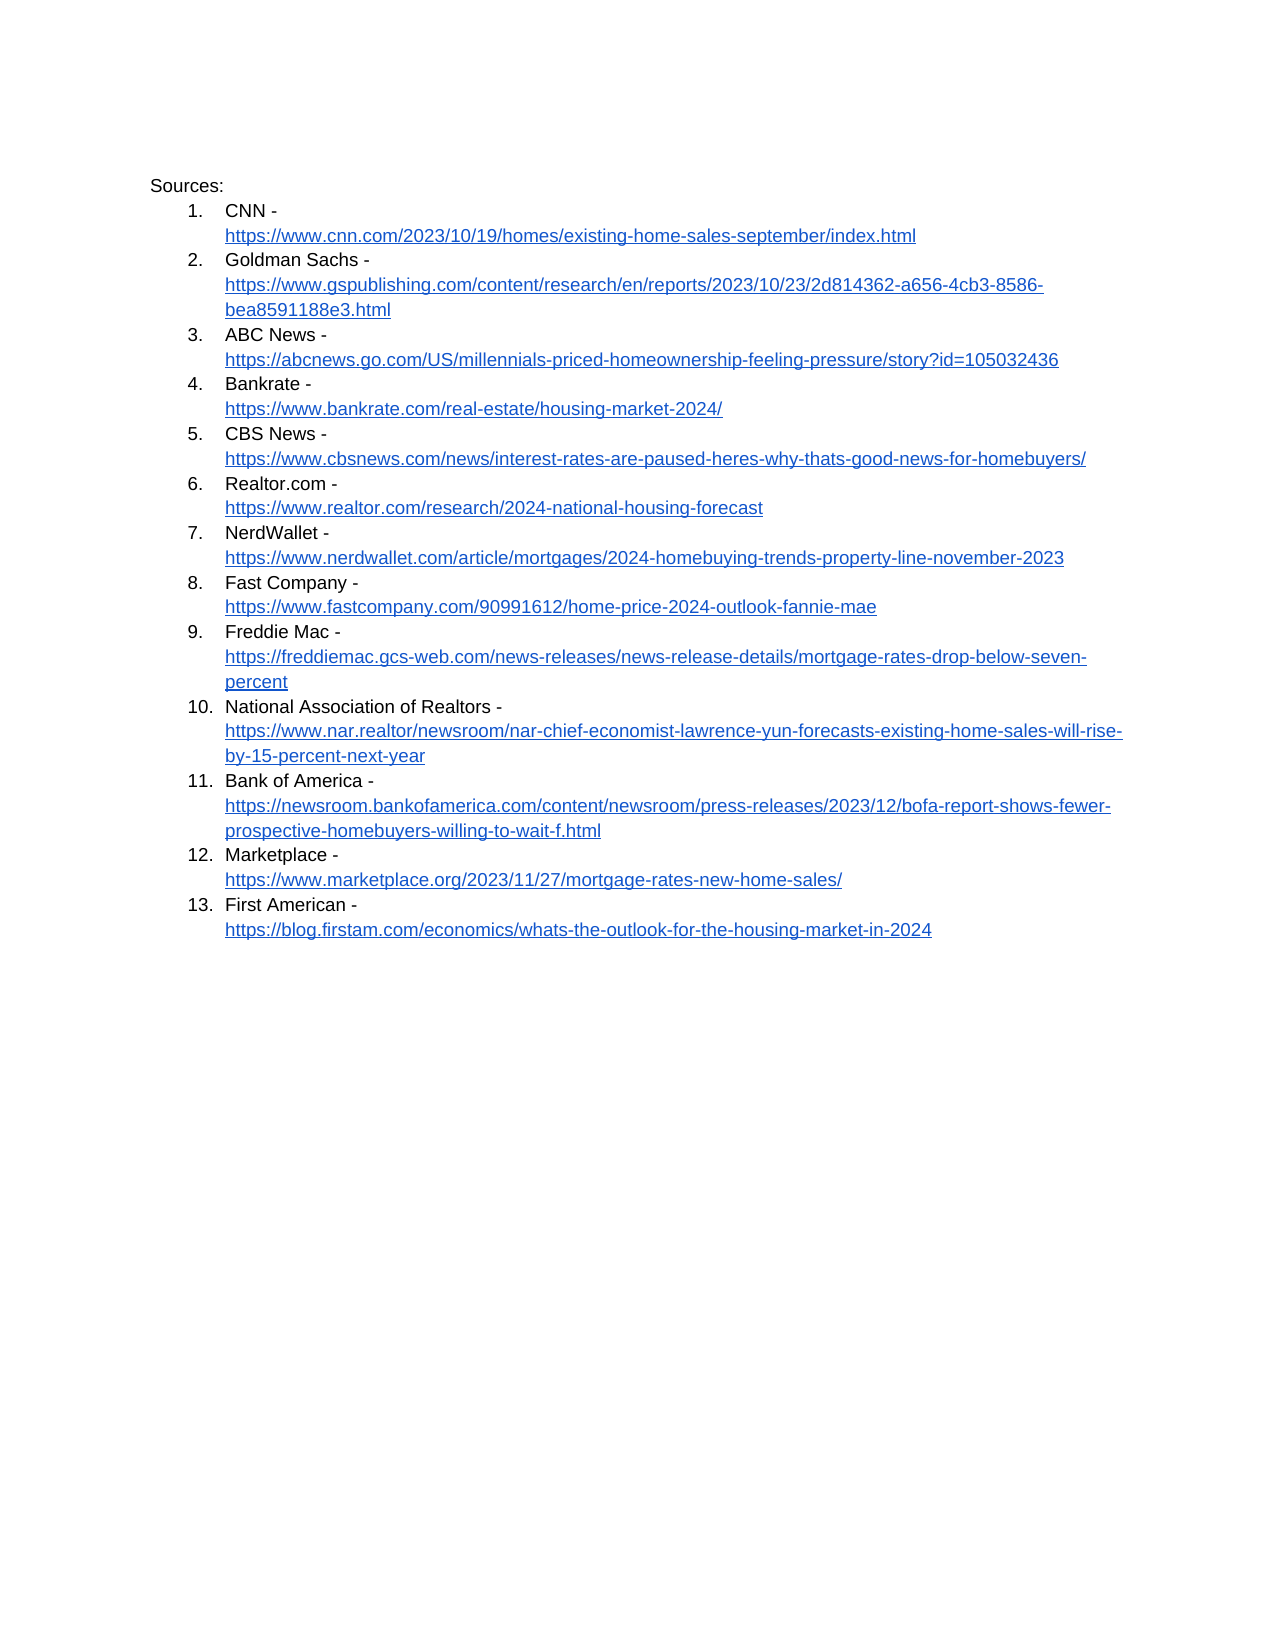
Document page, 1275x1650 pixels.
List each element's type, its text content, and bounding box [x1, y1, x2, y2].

list National Association of Realtors - https://www.nar.realtor/newsroom/nar-chief-economist-lawrence-yun-forecasts-existing-home-sales-will-rise-by-15-percent-next-year [187, 695, 1125, 767]
list First American - https://blog.firstam.com/economics/whats-the-outlook-for-the-housing-market-in-2024 [187, 894, 1125, 940]
text Sources: [150, 175, 1125, 196]
list Fast Company - https://www.fastcompany.com/90991612/home-price-2024-outlook-fannie-mae [187, 571, 1125, 618]
list Realtor.com - https://www.realtor.com/research/2024-national-housing-forecast [187, 472, 1125, 519]
list Bank of America - https://newsroom.bankofamerica.com/content/newsroom/press-releases/2023/12/bofa-report-shows-fewer-prospective-homebuyers-willing-to-wait-f.html [187, 770, 1125, 841]
list ABC News - https://abcnews.go.com/US/millennials-priced-homeownership-feeling-pressure/story?id=105032436 [187, 323, 1125, 370]
list Bankrate - https://www.bankrate.com/real-estate/housing-market-2024/ [187, 373, 1125, 419]
list Freddie Mac - https://freddiemac.gcs-web.com/news-releases/news-release-details/mortgage-rates-drop-below-seven-percent [187, 621, 1125, 692]
list Goldman Sachs - https://www.gspublishing.com/content/research/en/reports/2023/10/23/2d814362-a656-4cb3-8586-bea8591188e3.html [187, 249, 1125, 320]
list CBS News - https://www.cbsnews.com/news/interest-rates-are-paused-heres-why-thats-good-news-for-homebuyers/ [187, 423, 1125, 469]
list CNN - https://www.cnn.com/2023/10/19/homes/existing-home-sales-september/index.html [187, 199, 1125, 246]
list Marketplace - https://www.marketplace.org/2023/11/27/mortgage-rates-new-home-sales/ [187, 844, 1125, 891]
list NerdWallet - https://www.nerdwallet.com/article/mortgages/2024-homebuying-trends-property-line-november-2023 [187, 522, 1125, 568]
